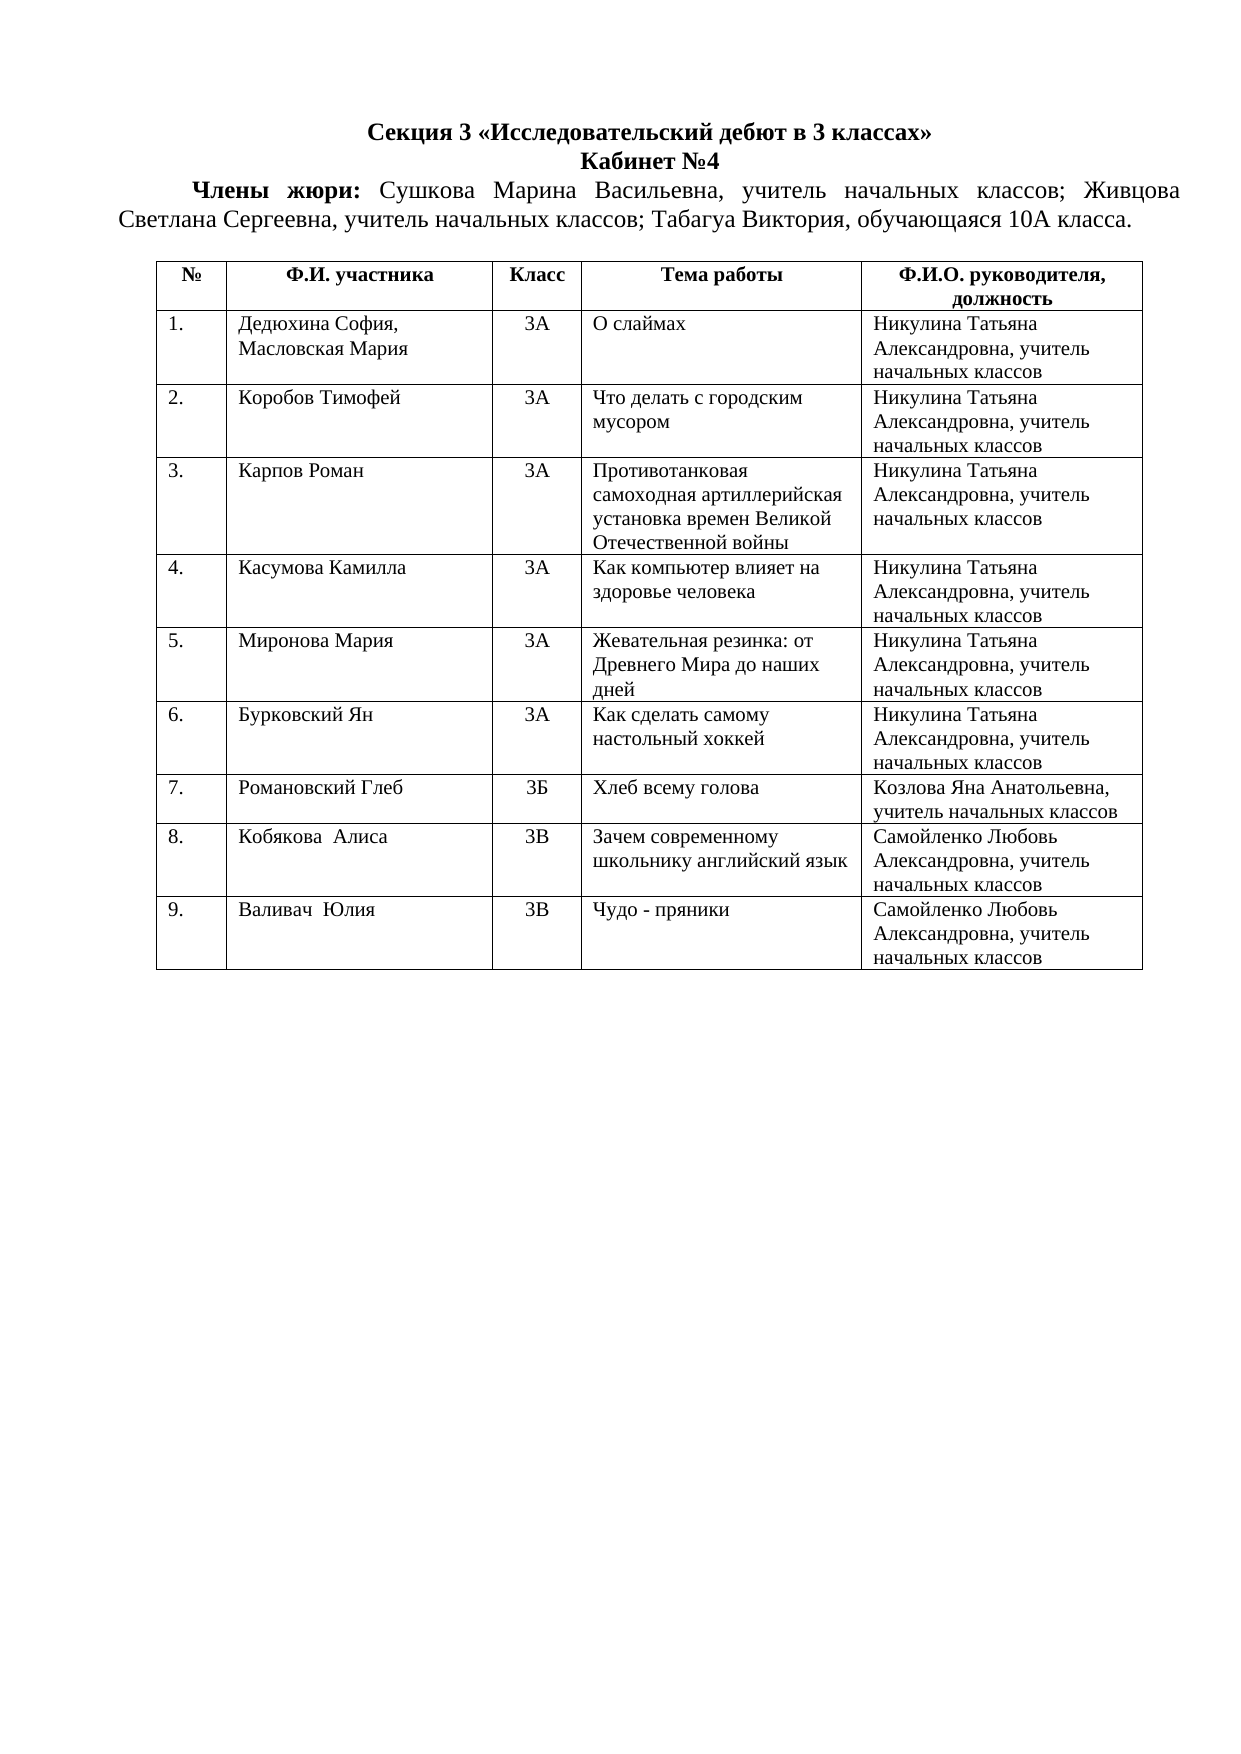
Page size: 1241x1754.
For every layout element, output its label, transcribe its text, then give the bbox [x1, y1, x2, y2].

table_cell 3Б [493, 775, 581, 823]
table_cell Кобякова Алиса [227, 824, 492, 896]
table_cell 3А [493, 458, 581, 554]
table_cell Дедюхина София, Масловская Мария [227, 311, 492, 383]
table_cell Никулина Татьяна Александровна, учитель начальных классов [862, 311, 1142, 383]
table_cell Карпов Роман [227, 458, 492, 554]
table_cell 3В [493, 897, 581, 969]
table_cell Что делать с городским мусором [582, 385, 861, 457]
table_cell Бурковский Ян [227, 702, 492, 774]
table_cell 3А [493, 628, 581, 701]
table_cell 3А [493, 555, 581, 627]
table_cell 3В [493, 824, 581, 896]
table_cell 6. [157, 702, 226, 774]
table_header Класс [493, 262, 581, 310]
table_cell 1. [157, 311, 226, 383]
table_cell Валивач Юлия [227, 897, 492, 969]
table_cell Чудо - пряники [582, 897, 861, 969]
table_cell Козлова Яна Анатольевна, учитель начальных классов [862, 775, 1142, 823]
table_cell 5. [157, 628, 226, 701]
table_header Ф.И.О. руководителя, должность [862, 262, 1142, 310]
table_header № [157, 262, 226, 310]
table_cell 9. [157, 897, 226, 969]
table_cell Зачем современному школьнику английский язык [582, 824, 861, 896]
table_cell О слаймах [582, 311, 861, 383]
text Секция 3 «Исследовательский дебют в 3 классах» [118, 117, 1181, 146]
table_cell 2. [157, 385, 226, 457]
table_cell Романовский Глеб [227, 775, 492, 823]
table_cell Как компьютер влияет на здоровье человека [582, 555, 861, 627]
table_header Тема работы [582, 262, 861, 310]
table_cell Никулина Татьяна Александровна, учитель начальных классов [862, 555, 1142, 627]
table_cell 3А [493, 311, 581, 383]
table_cell Противотанковая самоходная артиллерийская установка времен Великой Отечественной войны [582, 458, 861, 554]
table_cell Самойленко Любовь Александровна, учитель начальных классов [862, 824, 1142, 896]
table_cell 4. [157, 555, 226, 627]
table_cell Касумова Камилла [227, 555, 492, 627]
table_cell Коробов Тимофей [227, 385, 492, 457]
table_cell 3А [493, 702, 581, 774]
table_cell Никулина Татьяна Александровна, учитель начальных классов [862, 702, 1142, 774]
table_cell Хлеб всему голова [582, 775, 861, 823]
table_header Ф.И. участника [227, 262, 492, 310]
table_cell Как сделать самому настольный хоккей [582, 702, 861, 774]
table_cell 7. [157, 775, 226, 823]
table_cell Никулина Татьяна Александровна, учитель начальных классов [862, 628, 1142, 701]
table_cell Жевательная резинка: от Древнего Мира до наших дней [582, 628, 861, 701]
table_cell 3А [493, 385, 581, 457]
table_cell 3. [157, 458, 226, 554]
table_cell Никулина Татьяна Александровна, учитель начальных классов [862, 385, 1142, 457]
table_cell Самойленко Любовь Александровна, учитель начальных классов [862, 897, 1142, 969]
text Кабинет №4 [118, 146, 1181, 175]
table_cell Миронова Мария [227, 628, 492, 701]
table_cell Никулина Татьяна Александровна, учитель начальных классов [862, 458, 1142, 554]
table_cell 8. [157, 824, 226, 896]
text Члены жюри: Сушкова Марина Васильевна, учитель начальных классов; Живцова Светлана Сергеевна, учитель начальных классов; Табагуа Виктория, обучающаяся 10А класса. [118, 175, 1181, 232]
